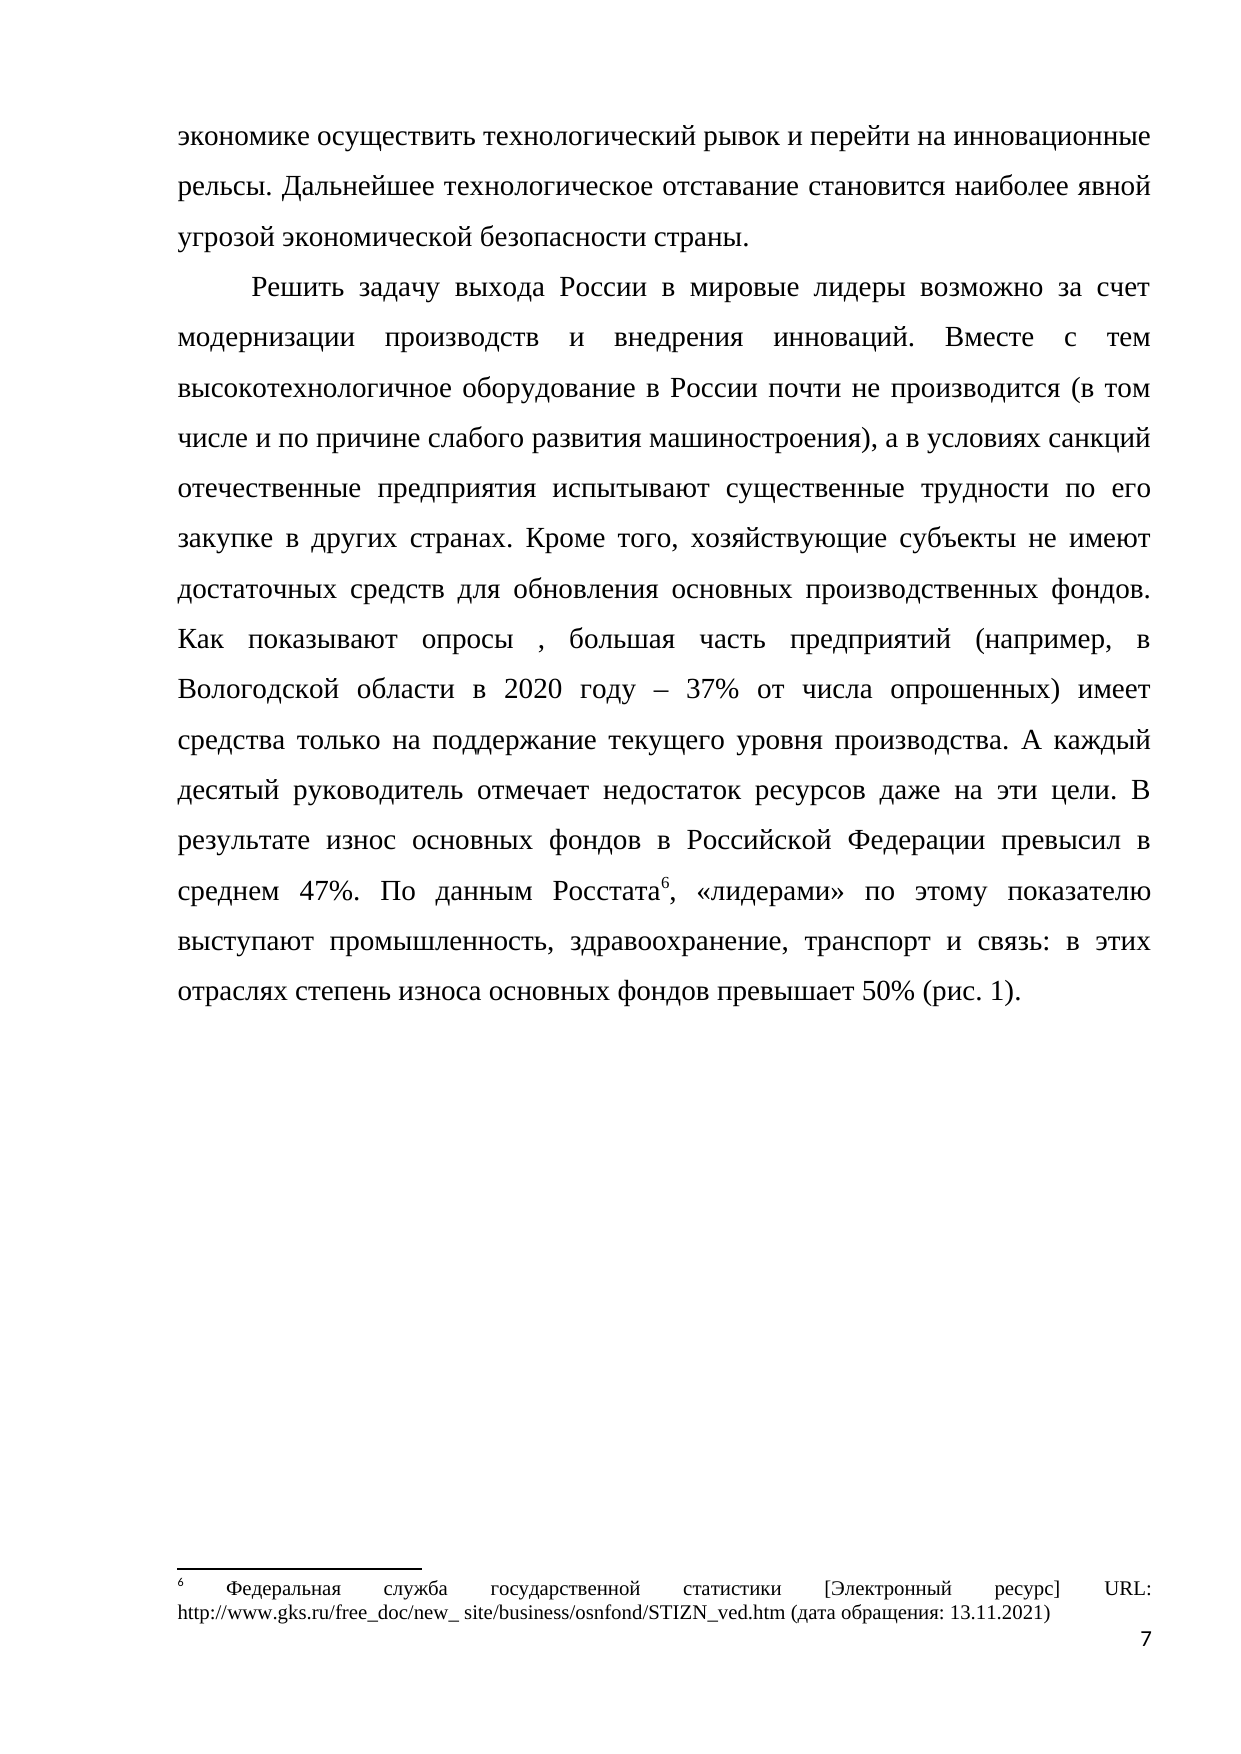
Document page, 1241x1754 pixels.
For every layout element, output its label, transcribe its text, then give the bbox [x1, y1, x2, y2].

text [177, 118, 1152, 252]
text Решить задачу выхода России в мировые лидеры возможно за счет модернизации производств и внедрения инноваций. Вместе с тем высокотехнологичное оборудование в России почти не производится (в том числе и по причине слабого развития машиностроения), а в условиях санкций отечественные предприятия испытывают существенные трудности по его закупке в других странах. Кроме того, хозяйствующие субъекты не имеют достаточных средств для обновления основных производственных фондов. Как показывают опросы , большая часть предприятий (например, в Вологодской области в 2020 году – 37% от числа опрошенных) имеет средства только на поддержание текущего уровня производства. А каждый десятый руководитель отмечает недостаток ресурсов даже на эти цели. В результате износ основных фондов в Российской Федерации превысил в среднем 47%. По данным Росстата, «лидерами» по этому показателю выступают промышленность, здравоохранение, транспорт и связь: в этих отраслях степень износа основных фондов превышает 50% (рис. 1). [177, 269, 1152, 1007]
